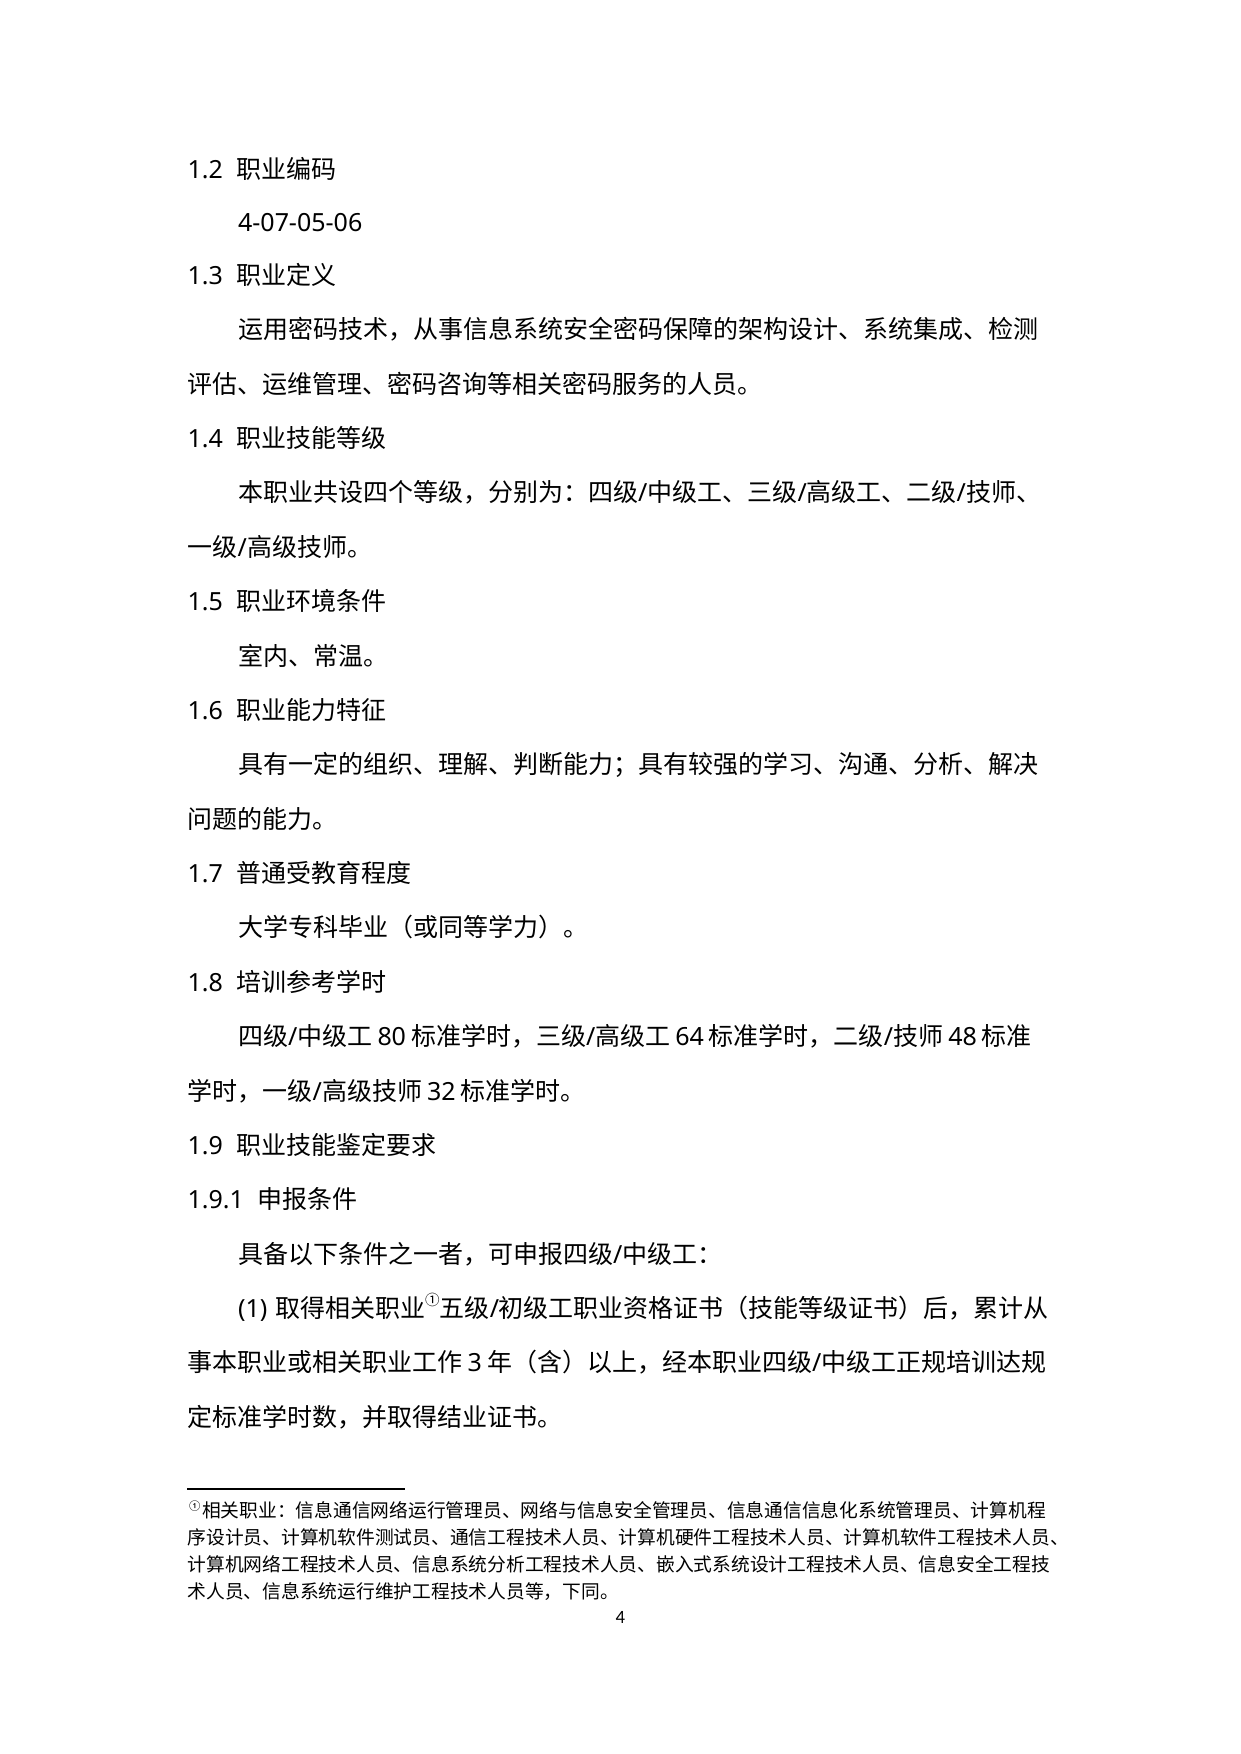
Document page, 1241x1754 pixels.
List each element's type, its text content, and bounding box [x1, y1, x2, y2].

text 本职业共设四个等级，分别为：四级/中级工、三级/高级工、二级/技师、一级/高级技师。 [187, 473, 1053, 563]
text 运用密码技术，从事信息系统安全密码保障的架构设计、系统集成、检测评估、运维管理、密码咨询等相关密码服务的人员。 [187, 310, 1053, 400]
text 室内、常温。 [187, 636, 1053, 672]
text 1.2 职业编码 [187, 150, 1053, 186]
text (1) 取得相关职业五级/初级工职业资格证书（技能等级证书）后，累计从事本职业或相关职业工作3年（含）以上，经本职业四级/中级工正规培训达规定标准学时数，并取得结业证书。 [187, 1288, 1053, 1433]
text 1.8 培训参考学时 [187, 962, 1053, 998]
text 具备以下条件之一者，可申报四级/中级工： [187, 1234, 1053, 1270]
text 1.6 职业能力特征 [187, 690, 1053, 727]
text 4-07-05-06 [187, 204, 1053, 238]
text 1.4 职业技能等级 [187, 418, 1053, 455]
text 具有一定的组织、理解、判断能力；具有较强的学习、沟通、分析、解决问题的能力。 [187, 745, 1053, 835]
text 1.9.1 申报条件 [187, 1180, 1053, 1216]
text 四级/中级工80标准学时，三级/高级工64标准学时，二级/技师48标准学时，一级/高级技师32标准学时。 [187, 1017, 1053, 1107]
text 1.9 职业技能鉴定要求 [187, 1125, 1053, 1162]
text 大学专科毕业（或同等学力）。 [187, 908, 1053, 944]
text 1.3 职业定义 [187, 255, 1053, 292]
text 1.5 职业环境条件 [187, 582, 1053, 618]
text 1.7 普通受教育程度 [187, 853, 1053, 890]
